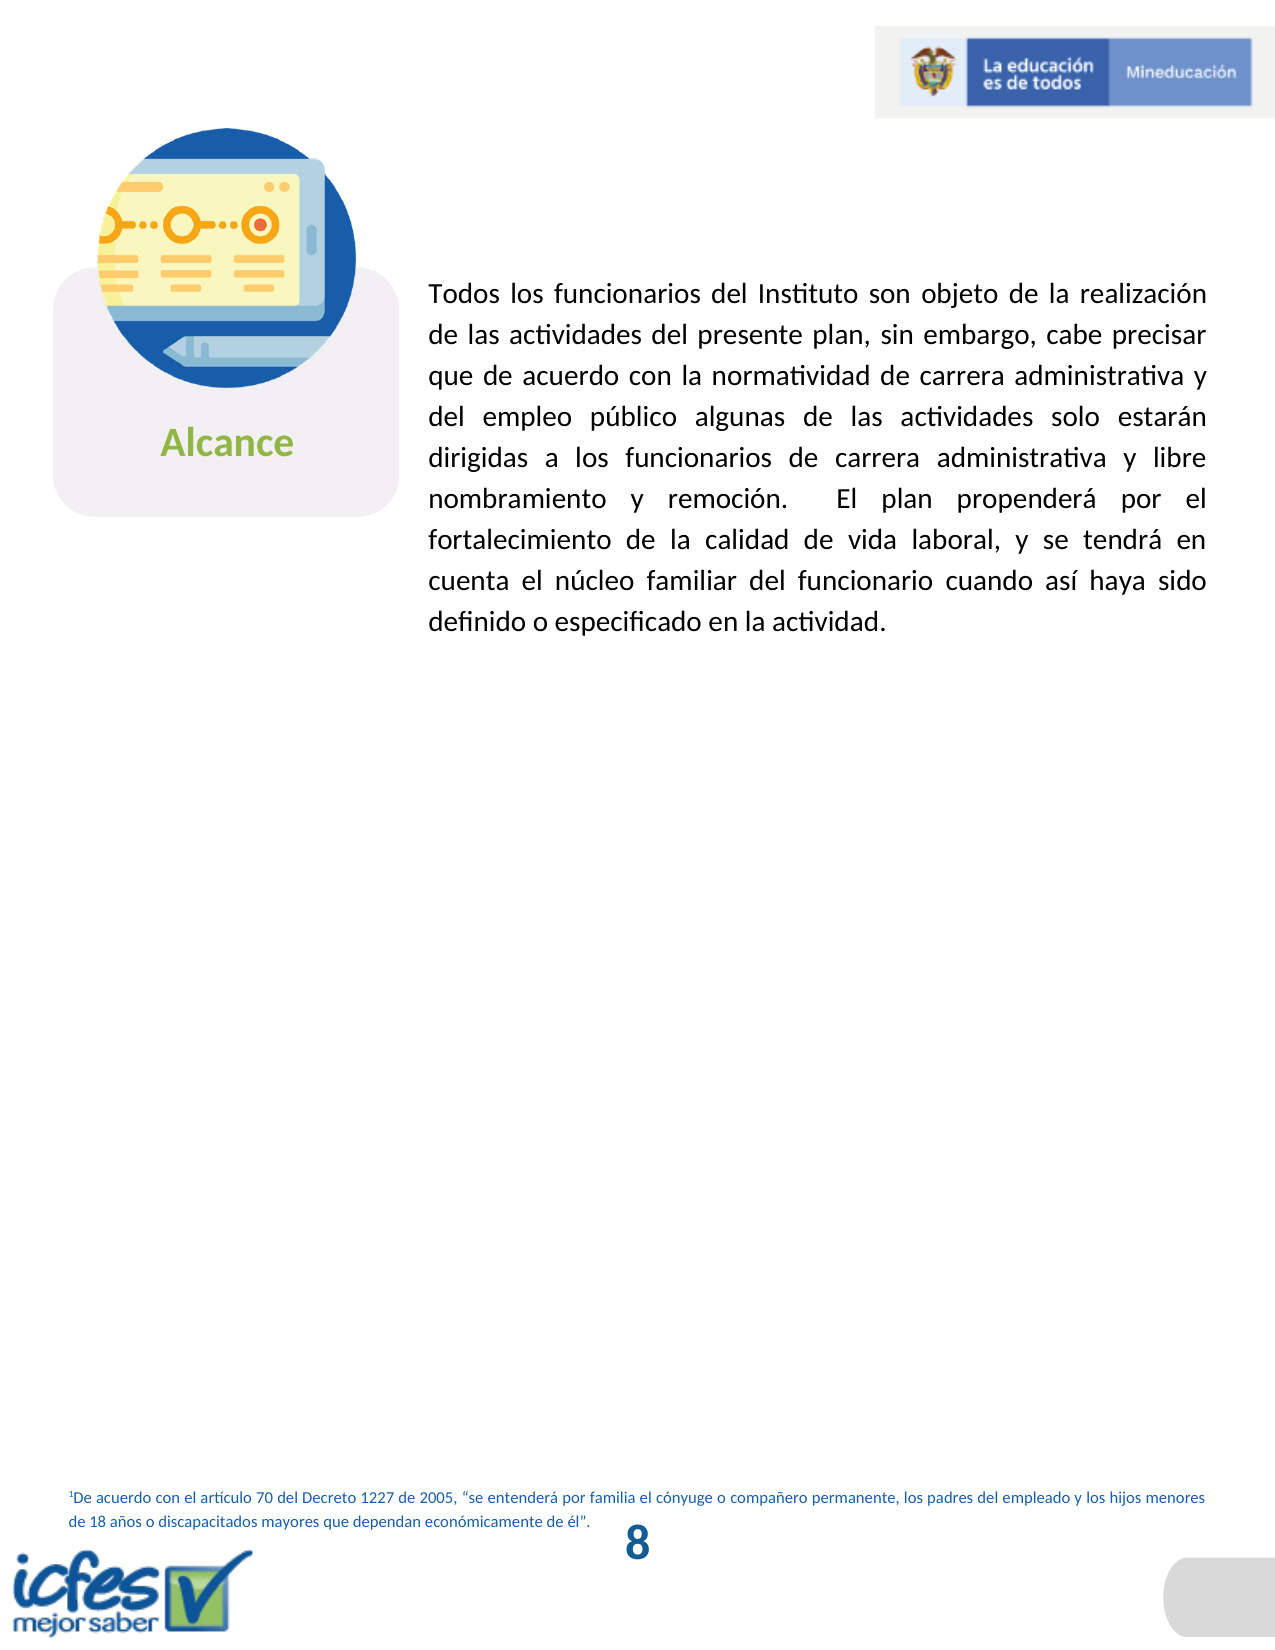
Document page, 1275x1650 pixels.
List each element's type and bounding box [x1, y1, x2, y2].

picture [97, 128, 356, 388]
picture [0, 1543, 273, 1645]
picture [874, 26, 1275, 119]
